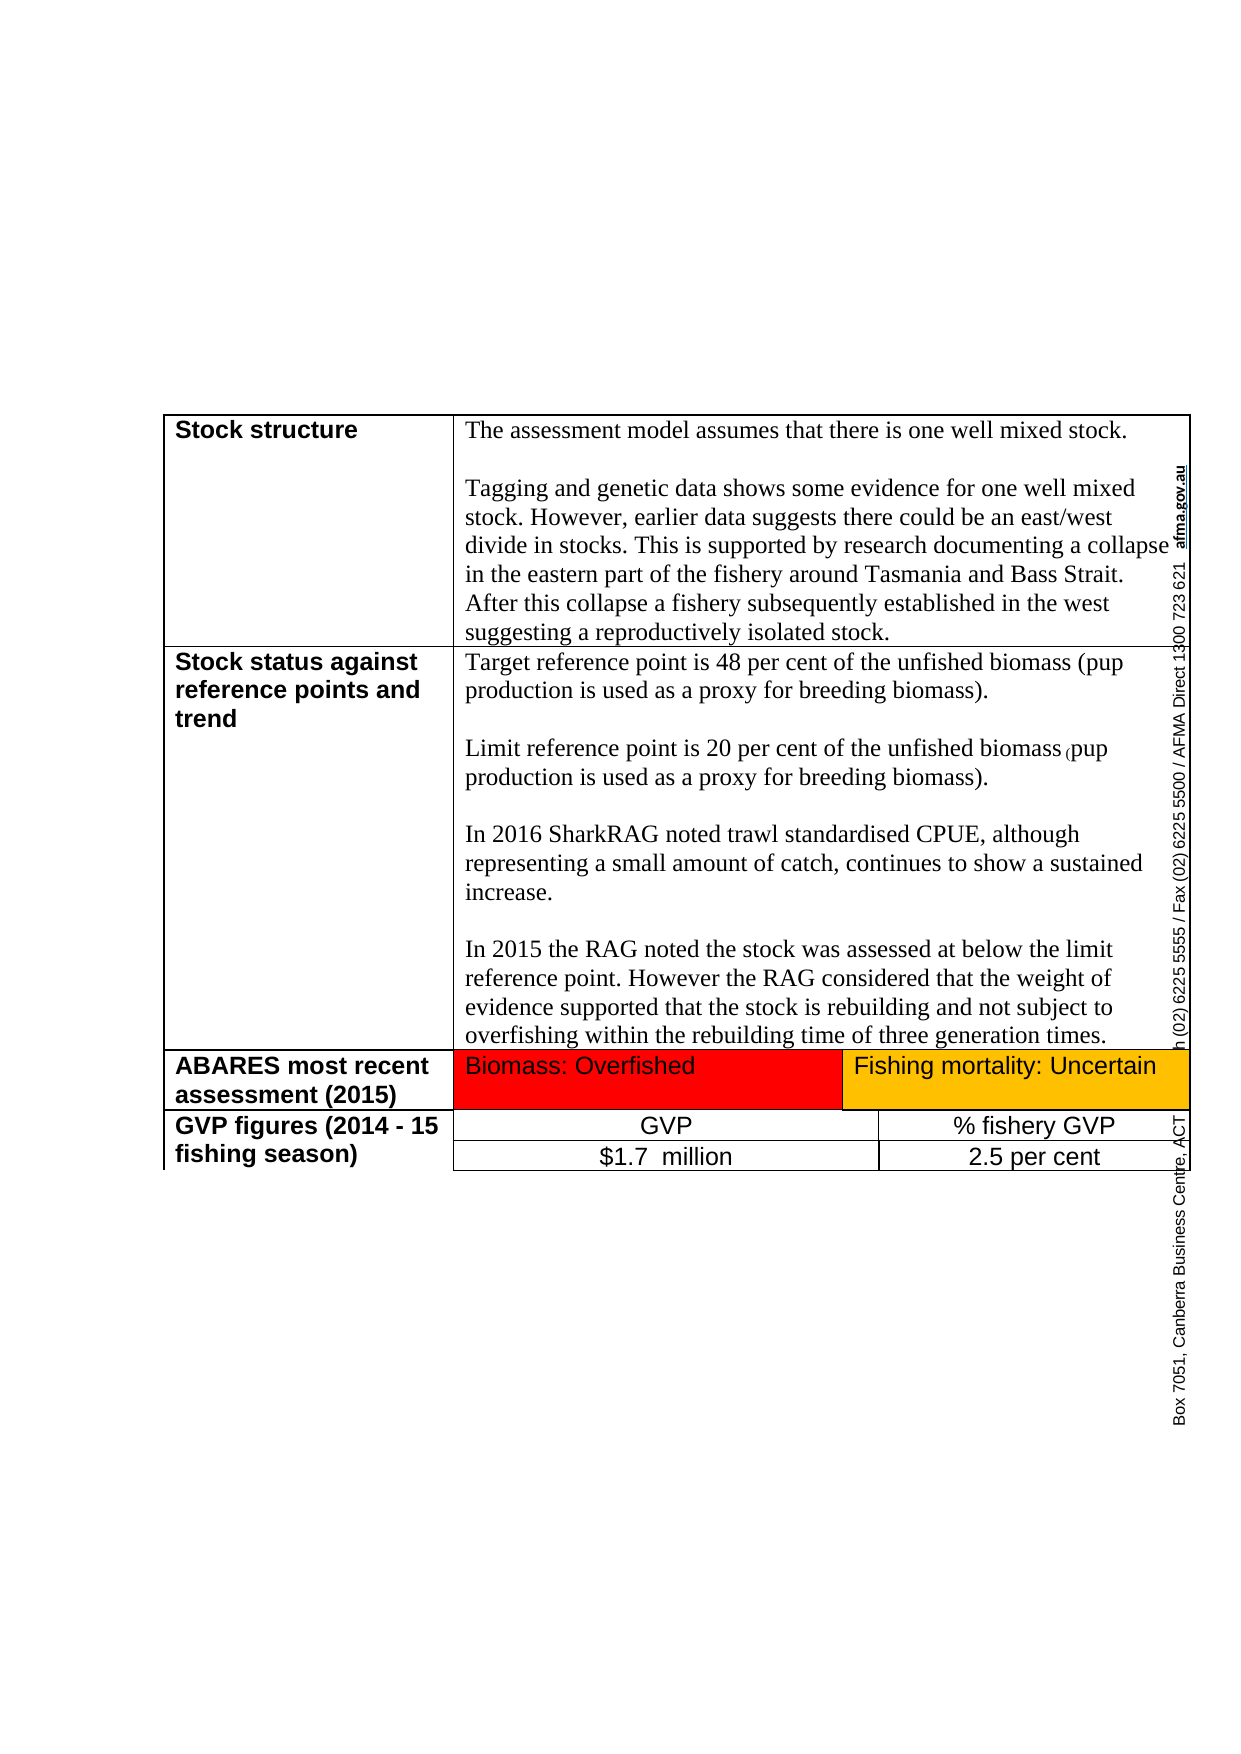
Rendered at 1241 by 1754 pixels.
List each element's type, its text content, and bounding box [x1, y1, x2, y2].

table_cell Stock status against reference points and trend [165, 647, 453, 1049]
table_cell GVP [454, 1110, 878, 1139]
table_cell ABARES most recent assessment (2015) [165, 1051, 453, 1109]
table_cell Target reference point is 48 per cent of the unfished biomass (pup production is used as a proxy for breeding biomass). Limit reference point is 20 per cent of the unfished biomass (pup production is used as a proxy for breeding biomass). In 2016 SharkRAG noted trawl standardised CPUE, although representing a small amount of catch, continues to show a sustained increase. In 2015 the RAG noted the stock was assessed at below the limit reference point. However the RAG considered that the weight of evidence supported that the stock is rebuilding and not subject to overfishing within the rebuilding time of three generation times. [454, 647, 1189, 1049]
table_cell $1.7 million [454, 1141, 878, 1170]
table_cell Biomass: [454, 1050, 842, 1109]
table_cell The assessment model assumes that there is one well mixed stock. Tagging and genetic data shows some evidence for one well mixed stock. However, earlier data suggests there could be an east/west divide in stocks. This is supported by research documenting a collapse in the eastern part of the fishery around Tasmania and Bass Strait. After this collapse a fishery subsequently established in the west suggesting a reproductively isolated stock. [454, 416, 1189, 646]
table_cell 2.5 per cent [880, 1141, 1189, 1170]
table_cell Stock structure [165, 416, 453, 646]
table_cell Fishing mortality: [843, 1050, 1189, 1109]
table_cell % fishery GVP [879, 1111, 1189, 1139]
table_cell GVP figures (2014 - 15 fishing season) [165, 1111, 453, 1170]
